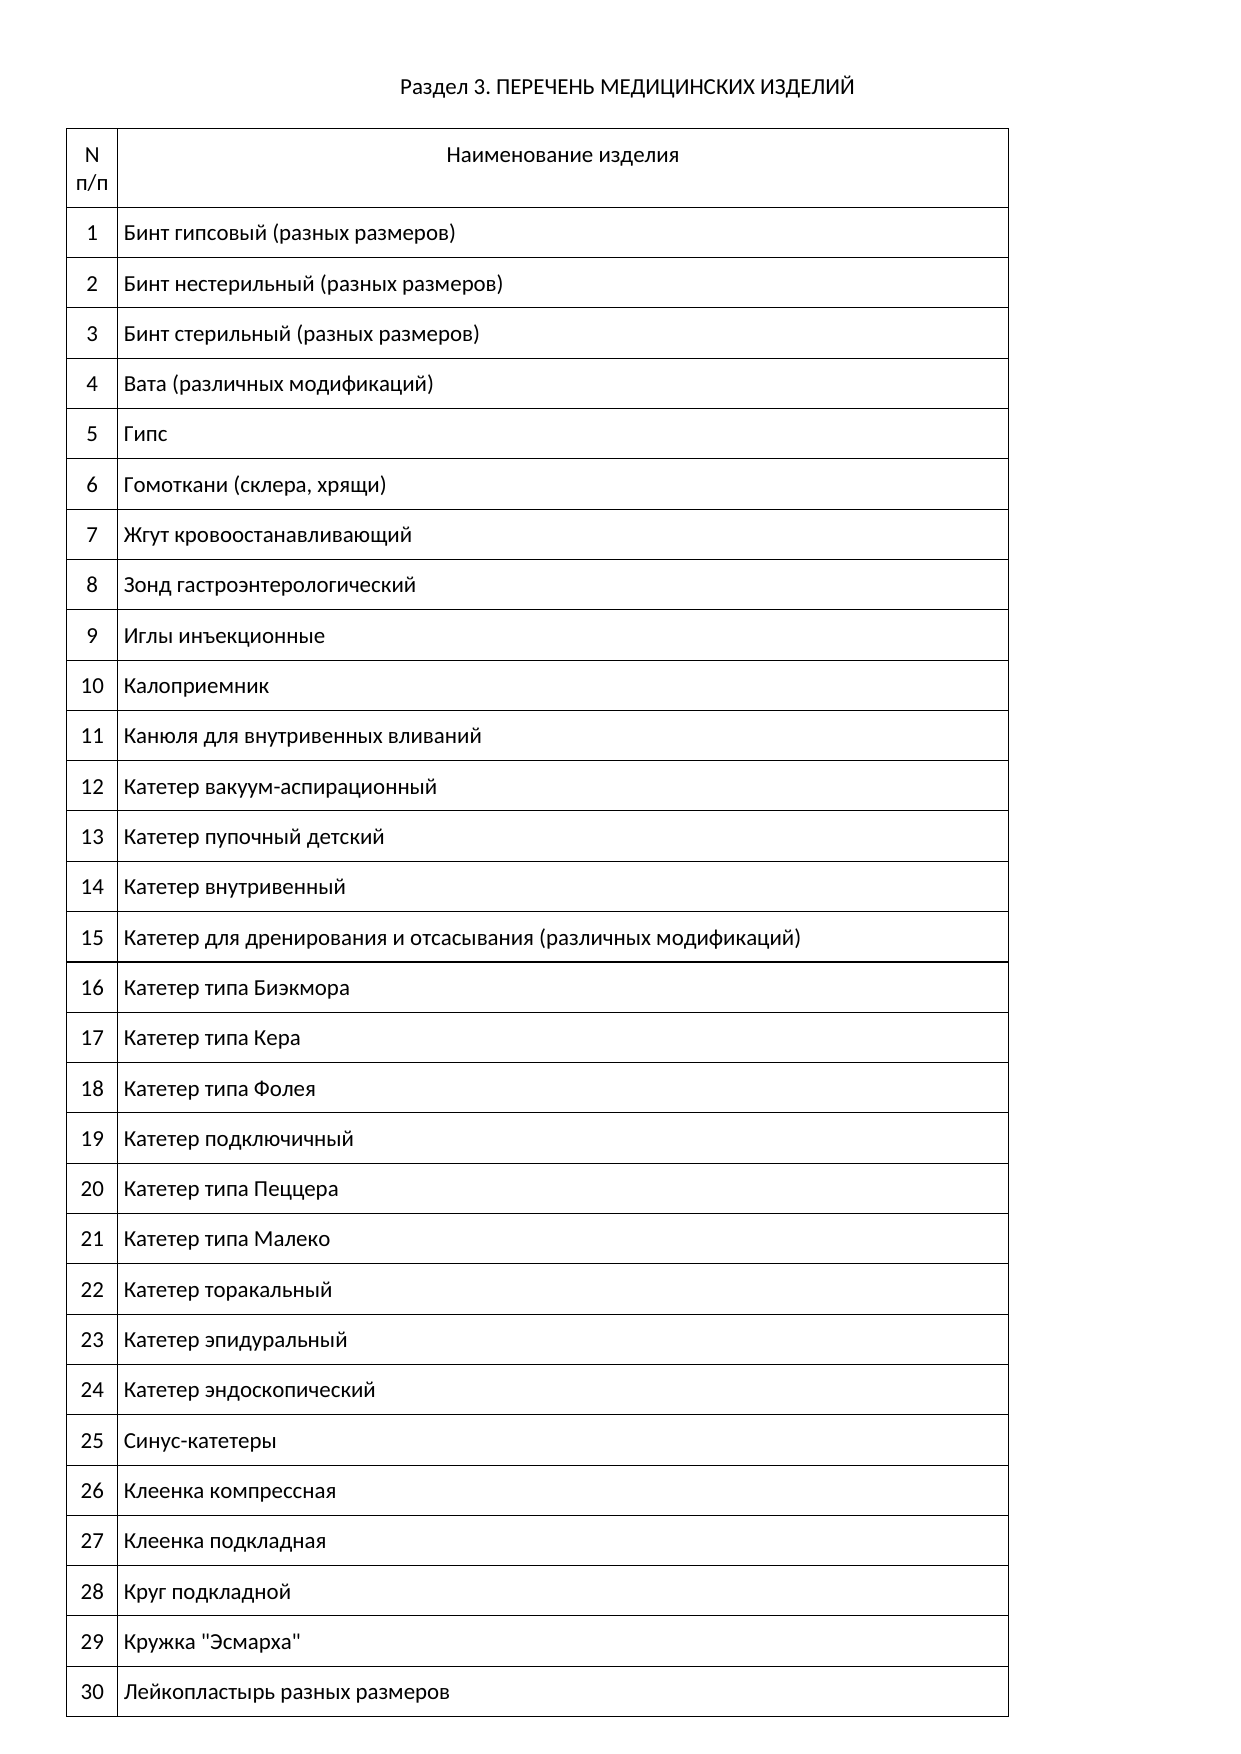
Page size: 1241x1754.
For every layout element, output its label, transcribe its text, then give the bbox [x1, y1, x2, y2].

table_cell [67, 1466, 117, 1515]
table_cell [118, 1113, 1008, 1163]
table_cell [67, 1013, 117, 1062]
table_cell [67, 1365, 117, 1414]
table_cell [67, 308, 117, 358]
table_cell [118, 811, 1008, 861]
text Раздел 3. ПЕРЕЧЕНЬ МЕДИЦИНСКИХ ИЗДЕЛИЙ [74, 72, 1181, 100]
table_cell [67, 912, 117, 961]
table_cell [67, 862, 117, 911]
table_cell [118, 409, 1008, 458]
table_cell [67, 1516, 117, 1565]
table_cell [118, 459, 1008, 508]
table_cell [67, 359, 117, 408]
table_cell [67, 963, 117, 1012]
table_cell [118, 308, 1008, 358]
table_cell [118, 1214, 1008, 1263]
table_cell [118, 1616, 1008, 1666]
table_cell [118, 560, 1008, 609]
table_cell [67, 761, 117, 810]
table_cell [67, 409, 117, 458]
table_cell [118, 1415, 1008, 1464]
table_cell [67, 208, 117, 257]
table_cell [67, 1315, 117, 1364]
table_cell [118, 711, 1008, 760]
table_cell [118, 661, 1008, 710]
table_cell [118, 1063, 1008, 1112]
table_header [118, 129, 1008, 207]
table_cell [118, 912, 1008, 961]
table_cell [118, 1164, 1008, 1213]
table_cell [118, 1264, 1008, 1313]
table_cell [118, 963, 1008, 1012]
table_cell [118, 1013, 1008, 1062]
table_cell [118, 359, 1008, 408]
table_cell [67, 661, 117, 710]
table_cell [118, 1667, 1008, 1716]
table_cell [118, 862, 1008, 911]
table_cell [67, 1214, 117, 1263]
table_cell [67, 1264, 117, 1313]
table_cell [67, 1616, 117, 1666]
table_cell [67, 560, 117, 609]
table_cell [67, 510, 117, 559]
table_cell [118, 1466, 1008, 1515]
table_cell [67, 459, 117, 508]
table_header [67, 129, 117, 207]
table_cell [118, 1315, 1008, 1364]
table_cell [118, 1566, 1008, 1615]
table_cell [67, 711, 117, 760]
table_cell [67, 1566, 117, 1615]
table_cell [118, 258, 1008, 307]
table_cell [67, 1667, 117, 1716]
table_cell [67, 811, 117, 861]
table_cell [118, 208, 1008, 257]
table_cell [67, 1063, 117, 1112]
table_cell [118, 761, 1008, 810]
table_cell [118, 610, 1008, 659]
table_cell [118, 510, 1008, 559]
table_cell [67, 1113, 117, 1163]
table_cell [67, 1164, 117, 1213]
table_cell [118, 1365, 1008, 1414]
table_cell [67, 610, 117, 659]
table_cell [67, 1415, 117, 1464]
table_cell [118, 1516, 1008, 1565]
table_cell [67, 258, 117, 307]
